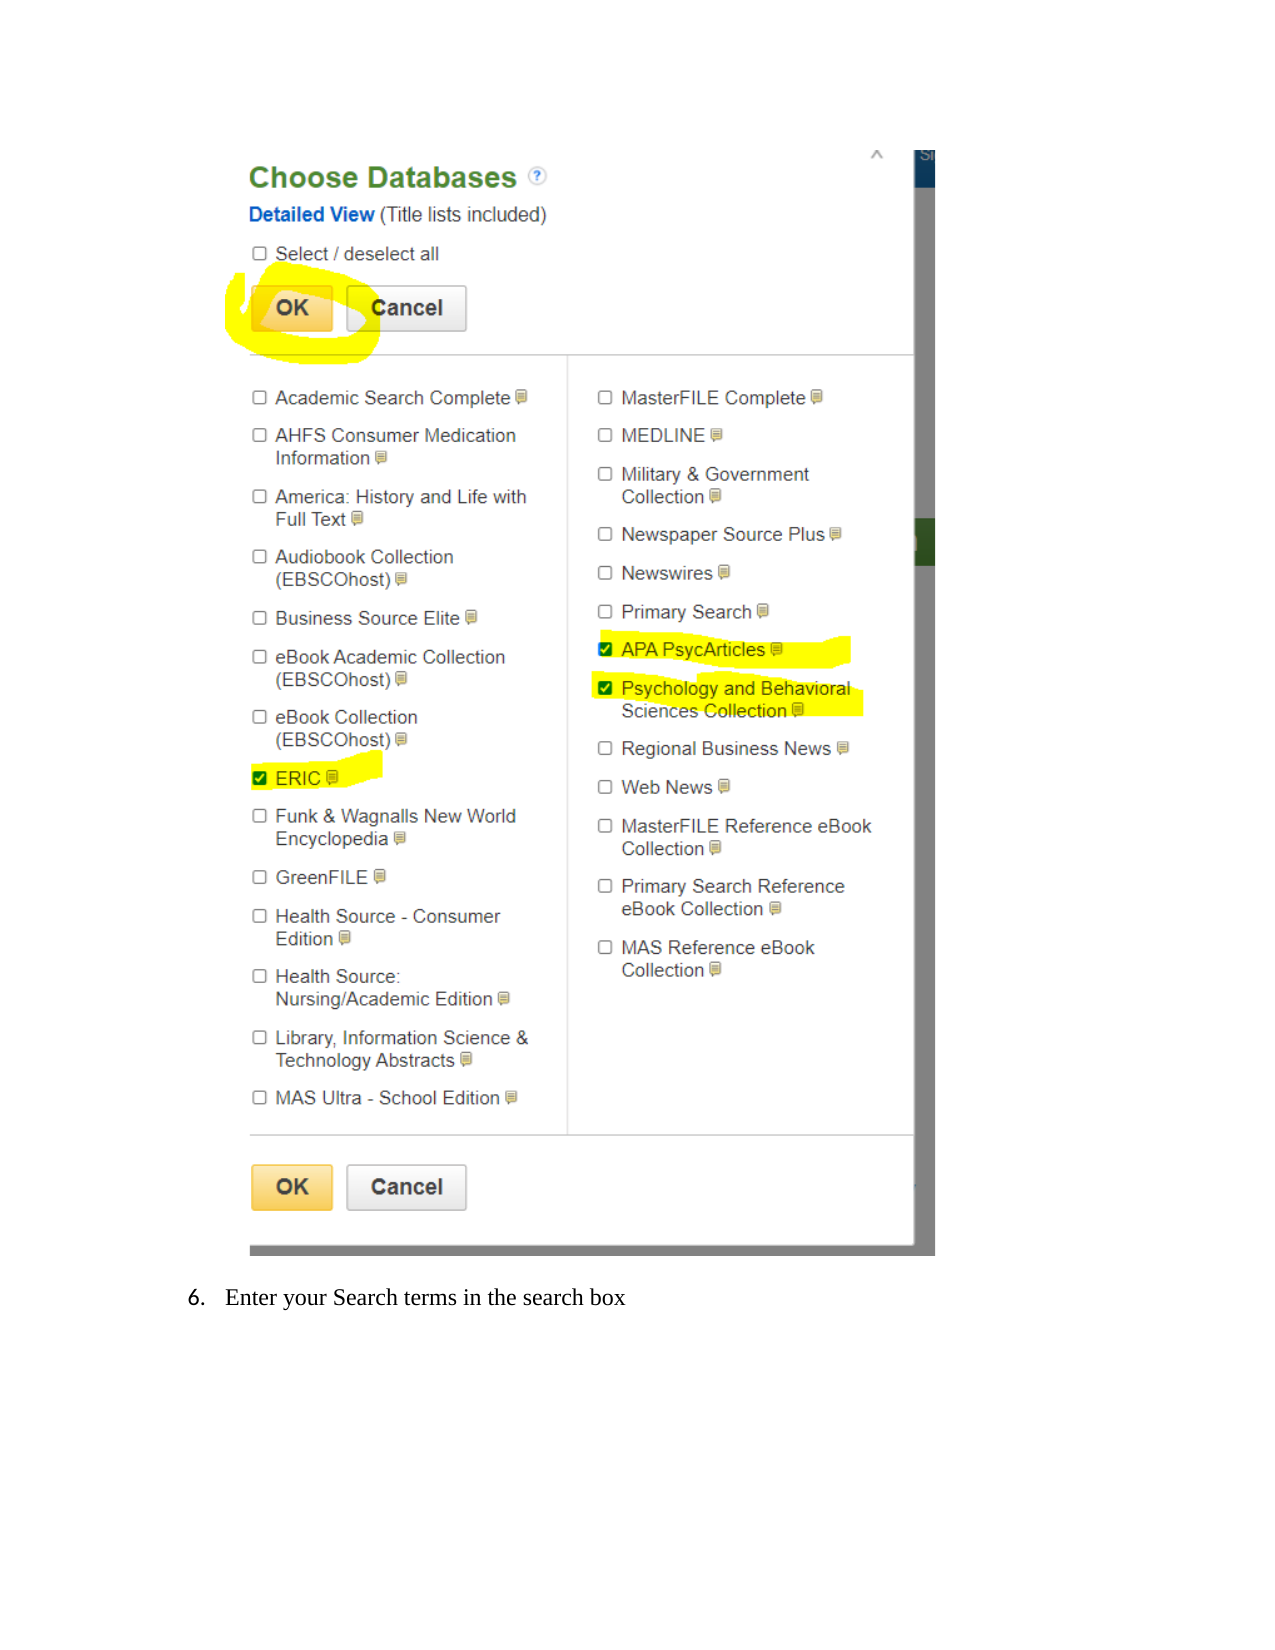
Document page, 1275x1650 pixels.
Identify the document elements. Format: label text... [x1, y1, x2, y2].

picture [225, 150, 936, 1256]
list Enter your Search terms in the search box [187, 1282, 1082, 1311]
